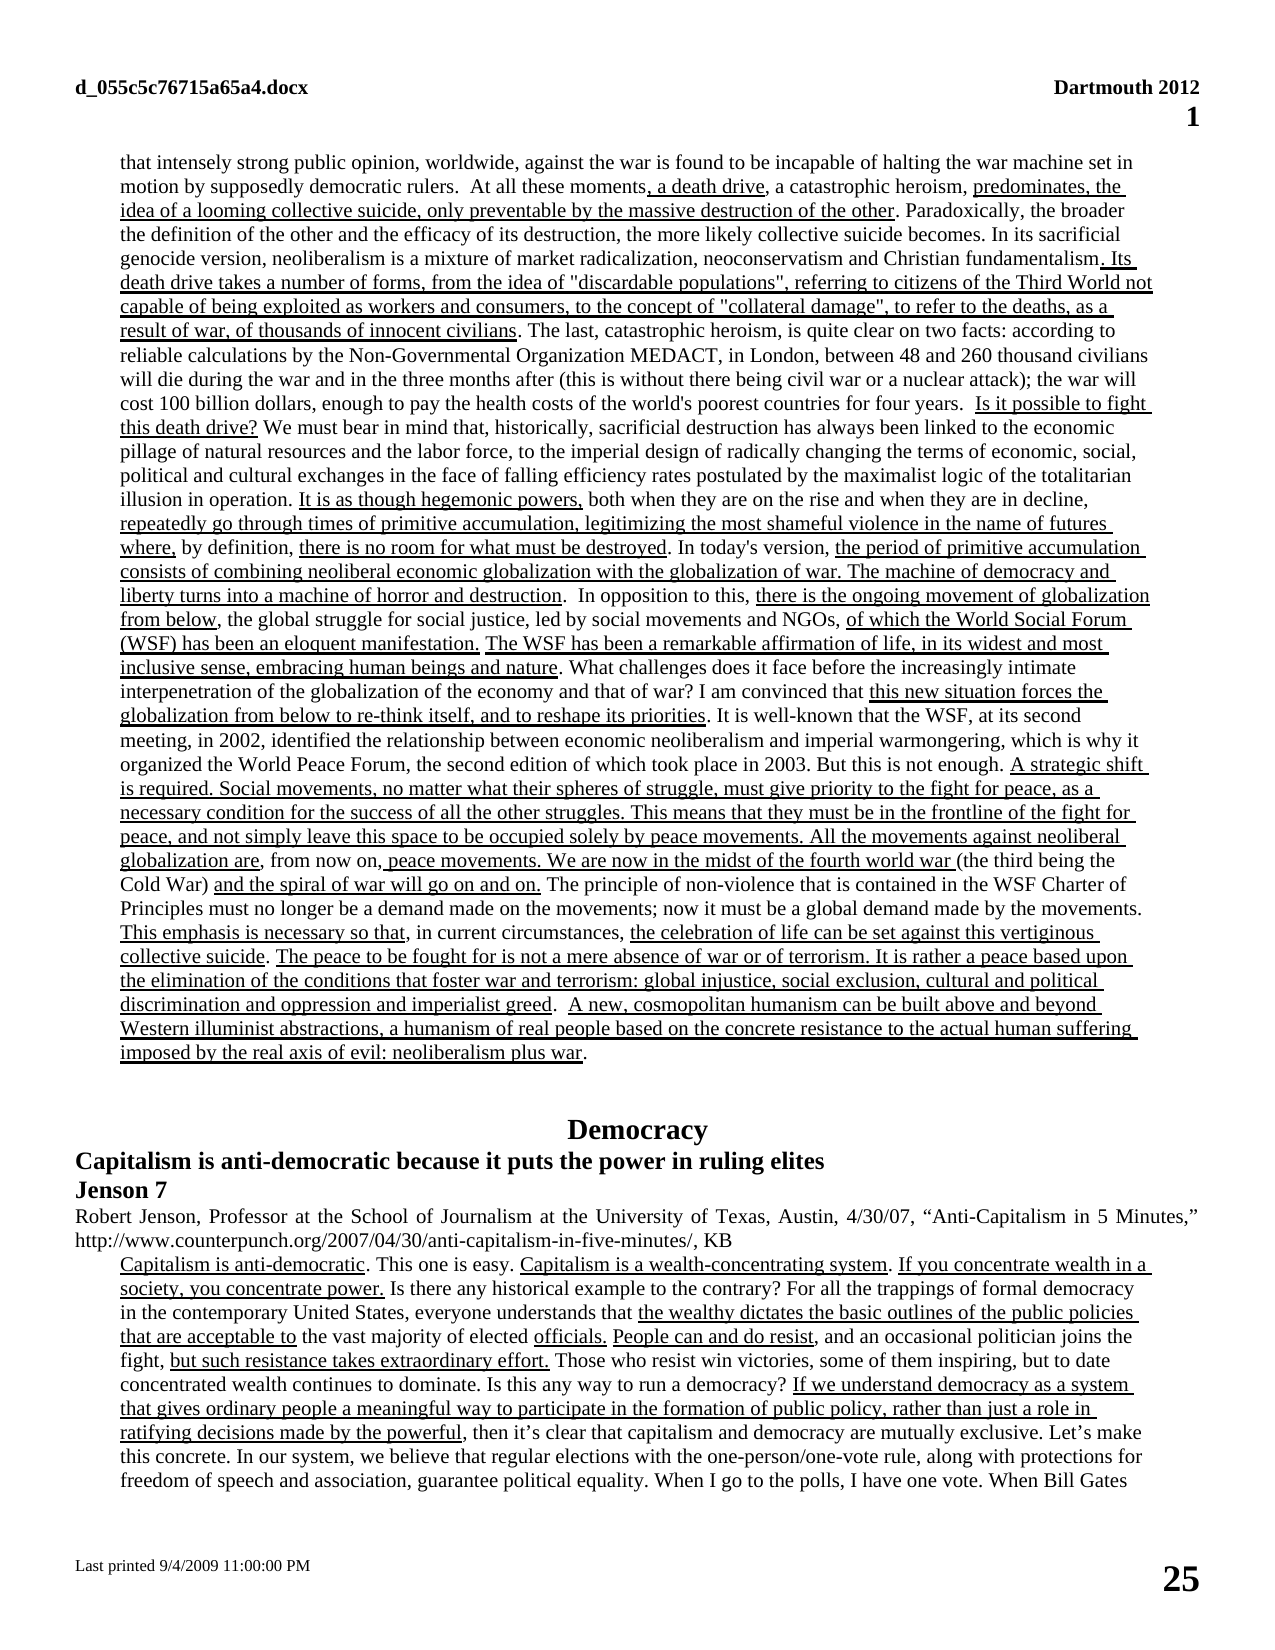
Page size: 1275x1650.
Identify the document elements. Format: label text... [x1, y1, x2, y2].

text Capitalism is anti-democratic because it puts the power in ruling elites [75, 1146, 1200, 1175]
text Jenson 7 [75, 1175, 1200, 1203]
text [120, 1252, 1155, 1492]
text Robert Jenson, Professor at the School of Journalism at the University of Texas, Austin, 4/30/07, “Anti-Capitalism in 5 Minutes,” http://www.counterpunch.org/2007/04/30/anti-capitalism-in-five-minutes/, KB [75, 1203, 1200, 1252]
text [120, 150, 1155, 1064]
subtitle Democracy [75, 1112, 1200, 1146]
